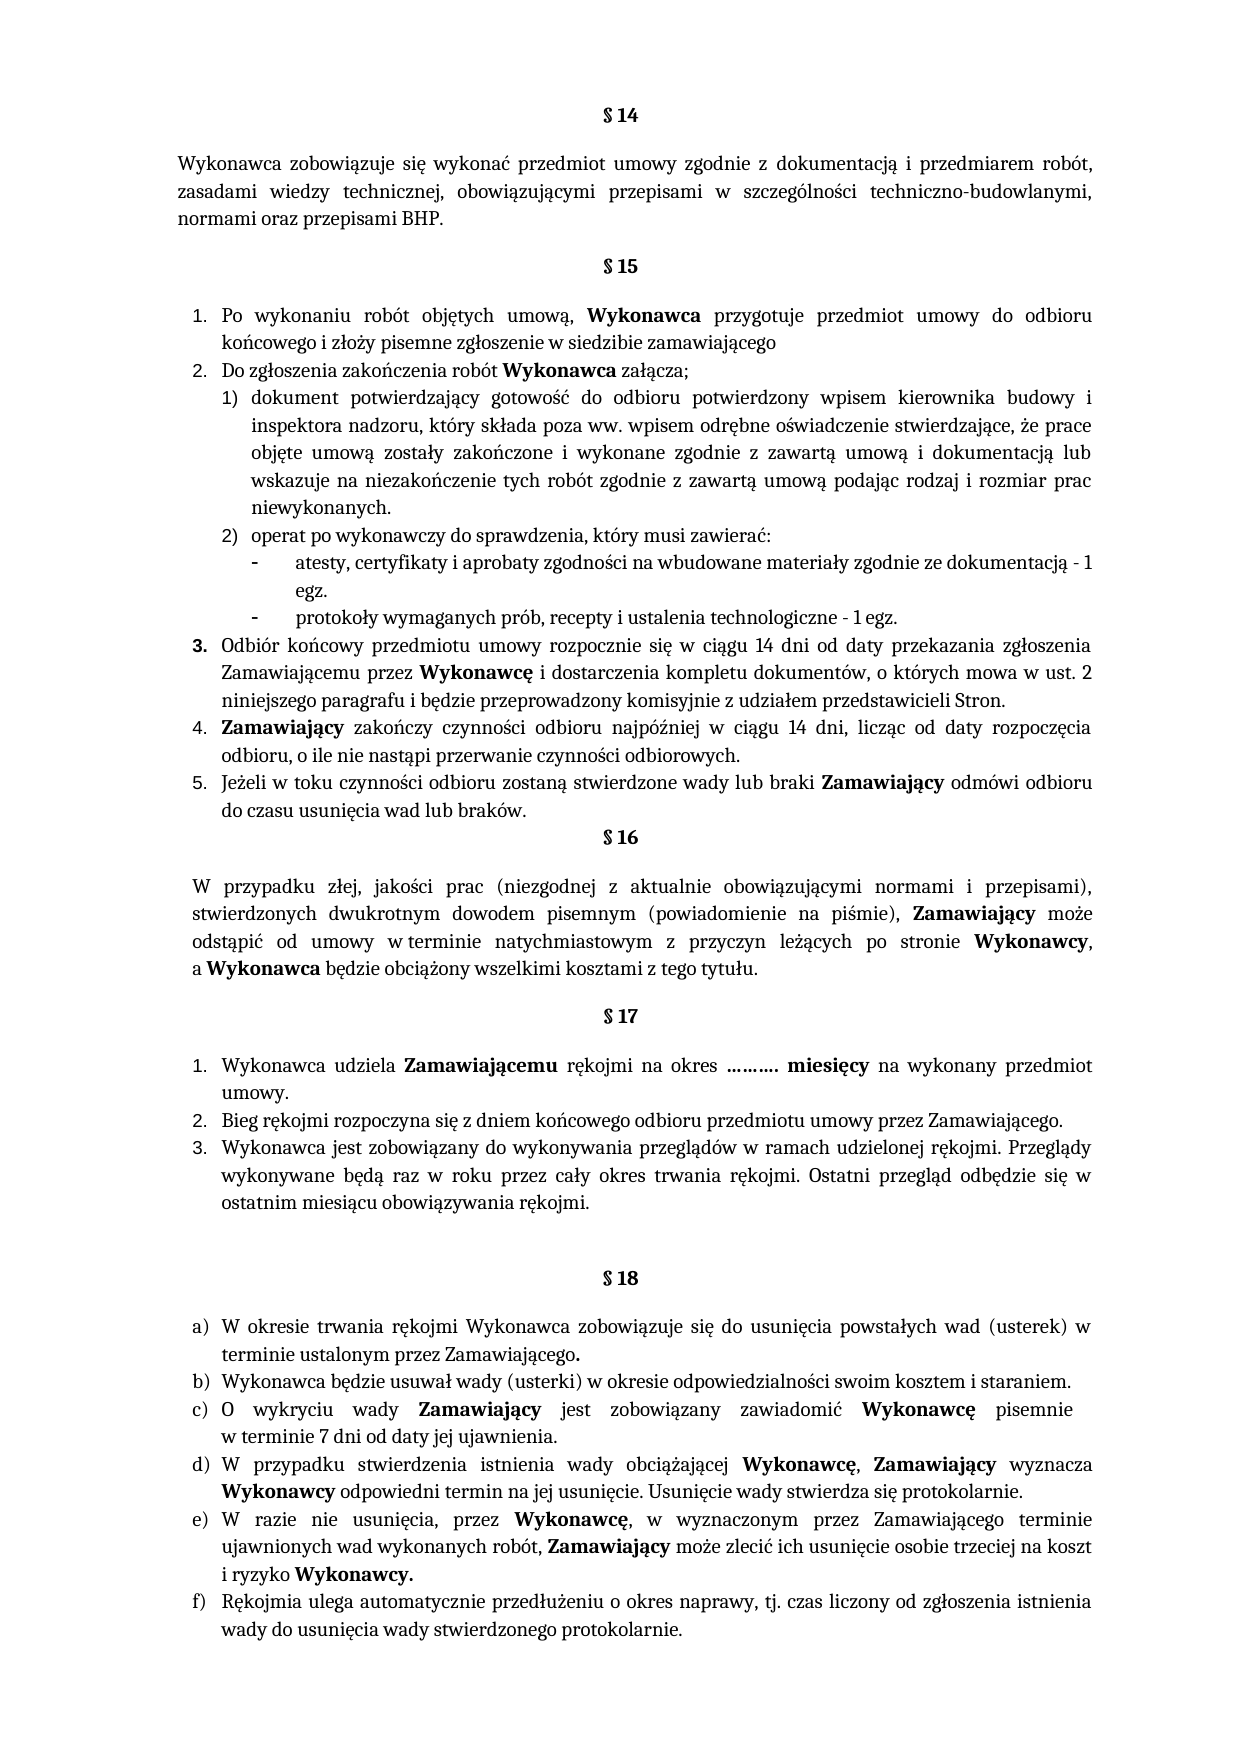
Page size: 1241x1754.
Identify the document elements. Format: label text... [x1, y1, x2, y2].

list dokument potwierdzający gotowość do odbioru potwierdzony wpisem kierownika budowy i inspektora nadzoru, który składa poza ww. wpisem odrębne oświadczenie stwierdzające, że prace objęte umową zostały zakończone i wykonane zgodnie z zawartą umową i dokumentacją lub wskazuje na niezakończenie tych robót zgodnie z zawartą umową podając rodzaj i rozmiar prac niewykonanych. [221, 386, 1093, 520]
list Jeżeli w toku czynności odbioru zostaną stwierdzone wady lub braki Zamawiający odmówi odbioru do czasu usunięcia wad lub braków. [192, 771, 1093, 822]
text § 16 [148, 826, 1093, 850]
list Po wykonaniu robót objętych umową, Wykonawca przygotuje przedmiot umowy do odbioru końcowego i złoży pisemne zgłoszenie w siedzibie zamawiającego [192, 303, 1093, 355]
text § 17 [148, 1005, 1093, 1029]
list Wykonawca udziela Zamawiającemu rękojmi na okres ………. miesięcy na wykonany przedmiot umowy. [192, 1053, 1093, 1105]
list Rękojmia ulega automatycznie przedłużeniu o okres naprawy, tj. czas liczony od zgłoszenia istnienia wady do usunięcia wady stwierdzonego protokolarnie. [192, 1590, 1093, 1642]
list W razie nie usunięcia, przez Wykonawcę, w wyznaczonym przez Zamawiającego terminie ujawnionych wad wykonanych robót, Zamawiający może zlecić ich usunięcie osobie trzeciej na koszt i ryzyko Wykonawcy. [192, 1508, 1093, 1587]
list Zamawiający zakończy czynności odbioru najpóźniej w ciągu 14 dni, licząc od daty rozpoczęcia odbioru, o ile nie nastąpi przerwanie czynności odbiorowych. [192, 716, 1093, 767]
list Do zgłoszenia zakończenia robót Wykonawca załącza; [192, 358, 1093, 382]
text § 18 [148, 1267, 1093, 1291]
text § 15 [148, 255, 1093, 279]
list W okresie trwania rękojmi Wykonawca zobowiązuje się do usunięcia powstałych wad (usterek) w terminie ustalonym przez Zamawiającego. [192, 1315, 1093, 1367]
list W przypadku stwierdzenia istnienia wady obciążającej Wykonawcę, Zamawiający wyznacza Wykonawcy odpowiedni termin na jej usunięcie. Usunięcie wady stwierdza się protokolarnie. [192, 1453, 1093, 1504]
list Wykonawca będzie usuwał wady (usterki) w okresie odpowiedzialności swoim kosztem i staraniem. [192, 1370, 1093, 1394]
text § 14 [148, 103, 1093, 127]
list atesty, certyfikaty i aprobaty zgodności na wbudowane materiały zgodnie ze dokumentacją - 1 egz. [251, 551, 1093, 602]
list Bieg rękojmi rozpoczyna się z dniem końcowego odbioru przedmiotu umowy przez Zamawiającego. [192, 1108, 1093, 1132]
list Wykonawca jest zobowiązany do wykonywania przeglądów w ramach udzielonej rękojmi. Przeglądy wykonywane będą raz w roku przez cały okres trwania rękojmi. Ostatni przegląd odbędzie się w ostatnim miesiącu obowiązywania rękojmi. [192, 1136, 1093, 1215]
list protokoły wymaganych prób, recepty i ustalenia technologiczne - 1 egz. [251, 606, 1093, 630]
text Wykonawca zobowiązuje się wykonać przedmiot umowy zgodnie z dokumentacją i przedmiarem robót, zasadami wiedzy technicznej, obowiązującymi przepisami w szczególności techniczno-budowlanymi, normami oraz przepisami BHP. [177, 152, 1093, 231]
list operat po wykonawczy do sprawdzenia, który musi zawierać: [221, 523, 1093, 547]
list O wykryciu wady Zamawiający jest zobowiązany zawiadomić Wykonawcę pisemnie w terminie 7 dni od daty jej ujawnienia. [192, 1398, 1093, 1449]
list Odbiór końcowy przedmiotu umowy rozpocznie się w ciągu 14 dni od daty przekazania zgłoszenia Zamawiającemu przez Wykonawcę i dostarczenia kompletu dokumentów, o których mowa w ust. 2 niniejszego paragrafu i będzie przeprowadzony komisyjnie z udziałem przedstawicieli Stron. [192, 633, 1093, 712]
text W przypadku złej, jakości prac (niezgodnej z aktualnie obowiązującymi normami i przepisami), stwierdzonych dwukrotnym dowodem pisemnym (powiadomienie na piśmie), Zamawiający może odstąpić od umowy w terminie natychmiastowym z przyczyn leżących po stronie Wykonawcy, a Wykonawca będzie obciążony wszelkimi kosztami z tego tytułu. [192, 874, 1093, 981]
